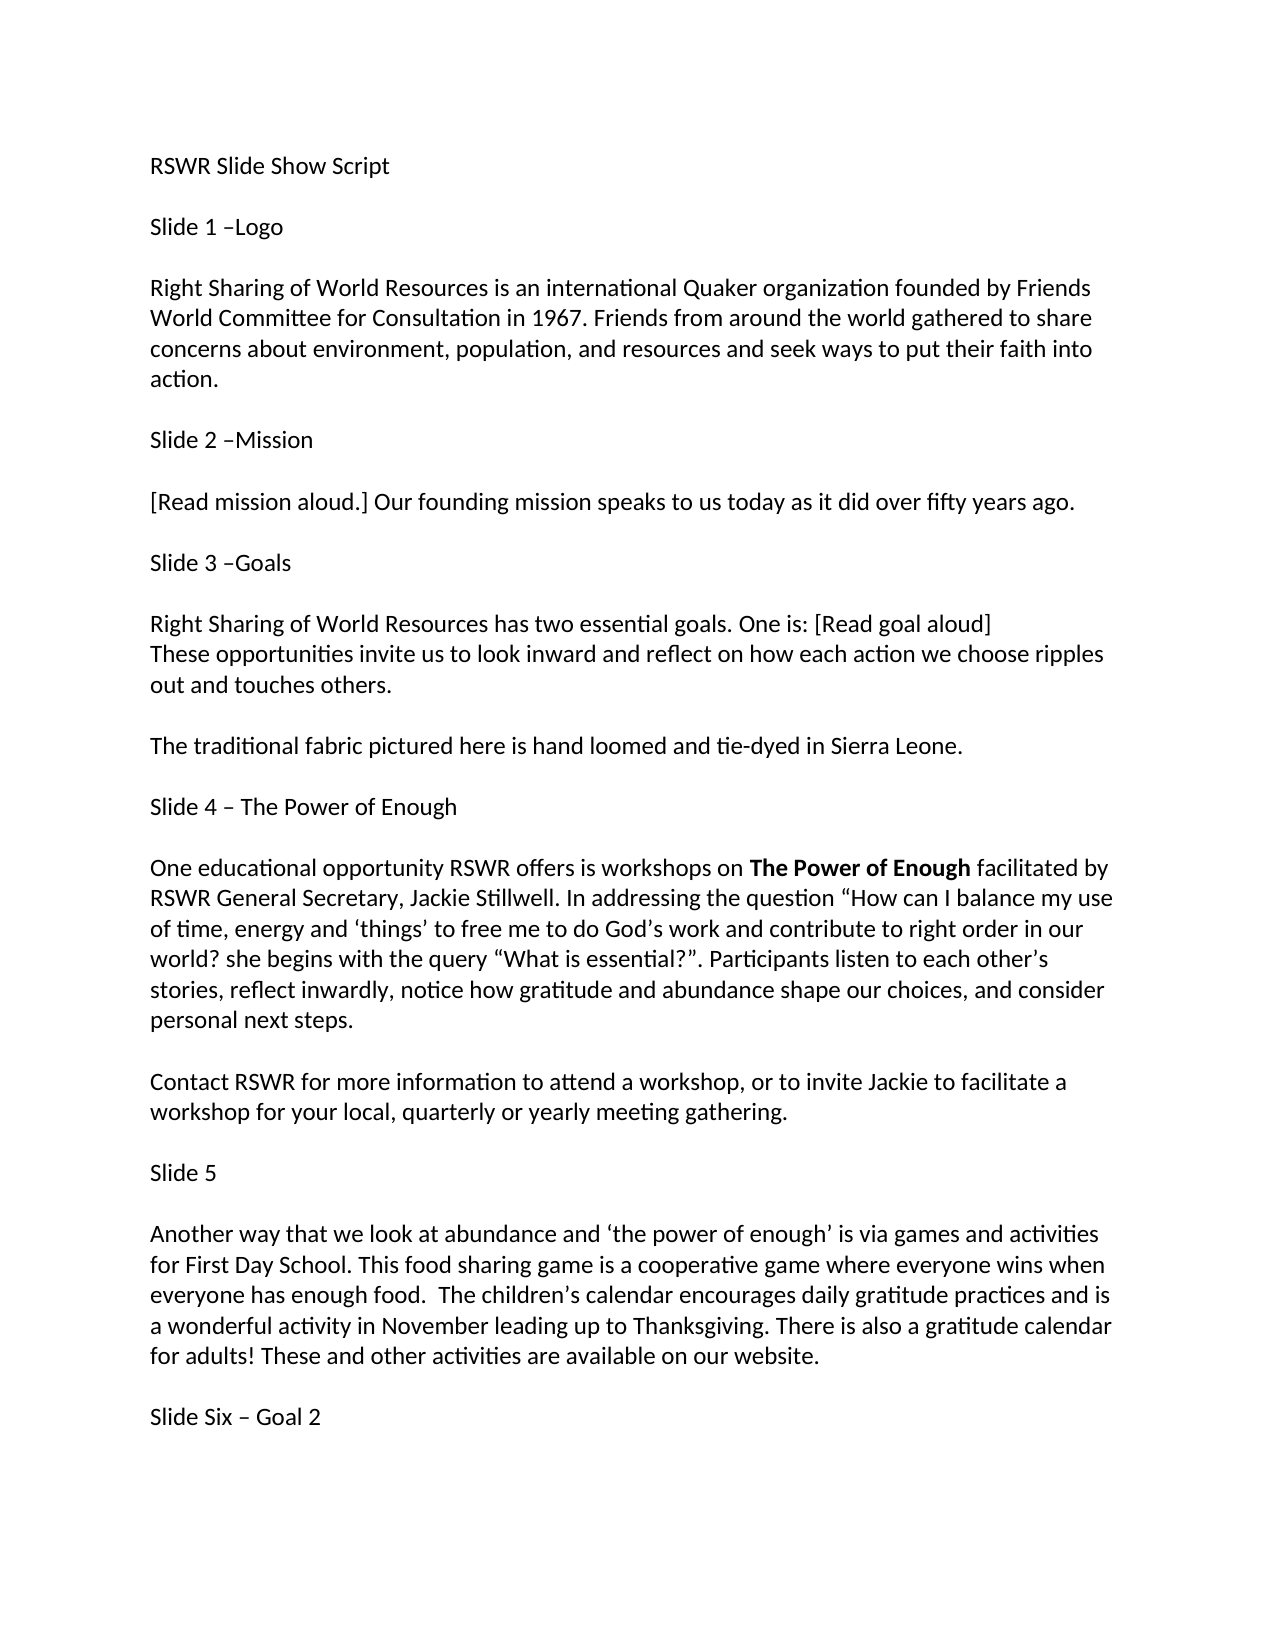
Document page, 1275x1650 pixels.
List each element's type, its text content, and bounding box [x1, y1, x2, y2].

text [Read mission aloud.] Our founding mission speaks to us today as it did over fifty years ago. [150, 486, 1125, 516]
text Right Sharing of World Resources has two essential goals. One is: [Read goal aloud] [150, 608, 1125, 638]
text Contact RSWR for more information to attend a workshop, or to invite Jackie to facilitate a workshop for your local, quarterly or yearly meeting gathering. [150, 1066, 1125, 1127]
text Slide 2 –Mission [150, 425, 1125, 455]
text One educational opportunity RSWR offers is workshops on The Power of Enough facilitated by RSWR General Secretary, Jackie Stillwell. In addressing the question “How can I balance my use of time, energy and ‘things’ to free me to do God’s work and contribute to right order in our world? she begins with the query “What is essential?”. Participants listen to each other’s stories, reflect inwardly, notice how gratitude and abundance shape our choices, and consider personal next steps. [150, 852, 1125, 1035]
text Slide 3 –Goals [150, 547, 1125, 577]
text These opportunities invite us to look inward and reflect on how each action we choose ripples out and touches others. [150, 638, 1125, 699]
text Slide 5 [150, 1157, 1125, 1188]
text Another way that we look at abundance and ‘the power of enough’ is via games and activities for First Day School. This food sharing game is a cooperative game where everyone wins when everyone has enough food. The children’s calendar encourages daily gratitude practices and is a wonderful activity in November leading up to Thanksgiving. There is also a gratitude calendar for adults! These and other activities are available on our website. [150, 1218, 1125, 1371]
text Right Sharing of World Resources is an international Quaker organization founded by Friends World Committee for Consultation in 1967. Friends from around the world gathered to share concerns about environment, population, and resources and seek ways to put their faith into action. [150, 272, 1125, 394]
text Slide 4 – The Power of Enough [150, 791, 1125, 821]
text Slide Six – Goal 2 [150, 1401, 1125, 1432]
text Slide 1 –Logo [150, 211, 1125, 242]
text RSWR Slide Show Script [150, 150, 1125, 181]
text The traditional fabric pictured here is hand loomed and tie-dyed in Sierra Leone. [150, 730, 1125, 760]
